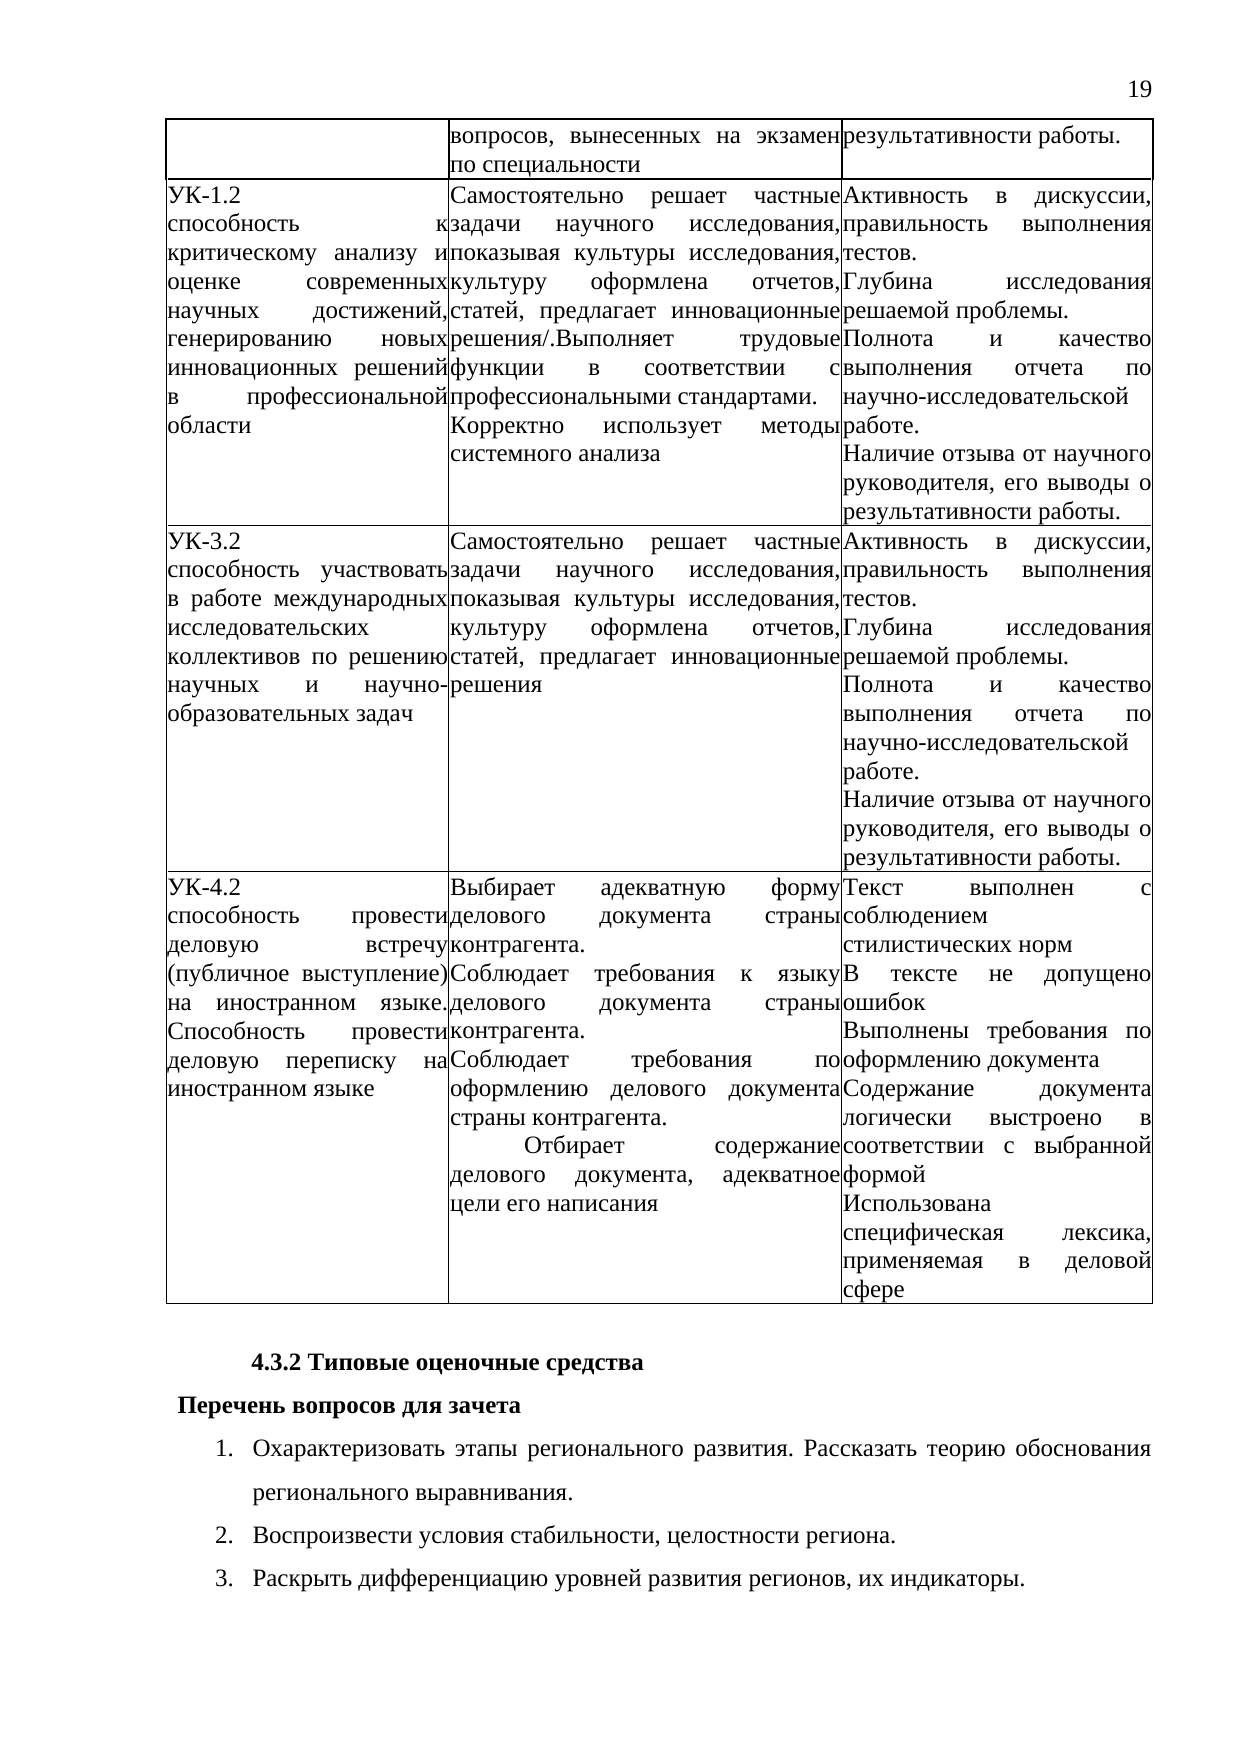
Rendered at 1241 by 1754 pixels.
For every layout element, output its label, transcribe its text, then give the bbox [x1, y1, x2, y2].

table_cell УК-4.2 способность провести деловую встречу (публичное выступление) на иностранном языке. Способность провести деловую переписку на иностранном языке [167, 872, 448, 1303]
table_cell Активность в дискуссии, правильность выполнения тестов. Глубина исследования решаемой проблемы. Полнота и качество выполнения отчета по научно-исследовательской работе. Наличие отзыва от научного руководителя, его выводы о результативности работы. [842, 525, 1152, 871]
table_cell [167, 120, 448, 178]
list Охарактеризовать этапы регионального развития. Рассказать теорию обоснования регионального выравнивания. [215, 1433, 1152, 1505]
table_cell Самостоятельно решает частные задачи научного исследования, показывая культуры исследования, культуру оформлена отчетов, статей, предлагает инновационные решения/.Выполняет трудовые функции в соответствии с профессиональными стандартами. Корректно использует методы системного анализа [449, 180, 841, 525]
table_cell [450, 120, 841, 178]
text Перечень вопросов для зачета [177, 1390, 1152, 1419]
text 4.3.2 Типовые оценочные средства [177, 1347, 1152, 1376]
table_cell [843, 120, 1152, 178]
table_cell Самостоятельно решает частные задачи научного исследования, показывая культуры исследования, культуру оформлена отчетов, статей, предлагает инновационные решения [449, 526, 841, 871]
table_cell Выбирает адекватную форму делового документа страны контрагента. Соблюдает требования к языку делового документа страны контрагента. Соблюдает требования по оформлению делового документа страны контрагента. Отбирает содержание делового документа, адекватное цели его написания [449, 872, 841, 1303]
list Раскрыть дифференциацию уровней развития регионов, их индикаторы. [215, 1563, 1152, 1592]
table_cell УК-3.2 способность участвовать в работе международных исследовательских коллективов по решению научных и научно-образовательных задач [167, 526, 448, 871]
table_cell Текст выполнен с соблюдением стилистических норм В тексте не допущено ошибок Выполнены требования по оформлению документа Содержание документа логически выстроено в соответствии с выбранной формой Использована специфическая лексика, применяемая в деловой сфере [842, 871, 1152, 1303]
list Воспроизвести условия стабильности, целостности региона. [215, 1520, 1152, 1548]
table_cell УК-1.2 способность к критическому анализу и оценке современных научных достижений, генерированию новых инновационных решений в профессиональной области [167, 179, 448, 525]
table_cell Активность в дискуссии, правильность выполнения тестов. Глубина исследования решаемой проблемы. Полнота и качество выполнения отчета по научно-исследовательской работе. Наличие отзыва от научного руководителя, его выводы о результативности работы. [842, 178, 1152, 525]
